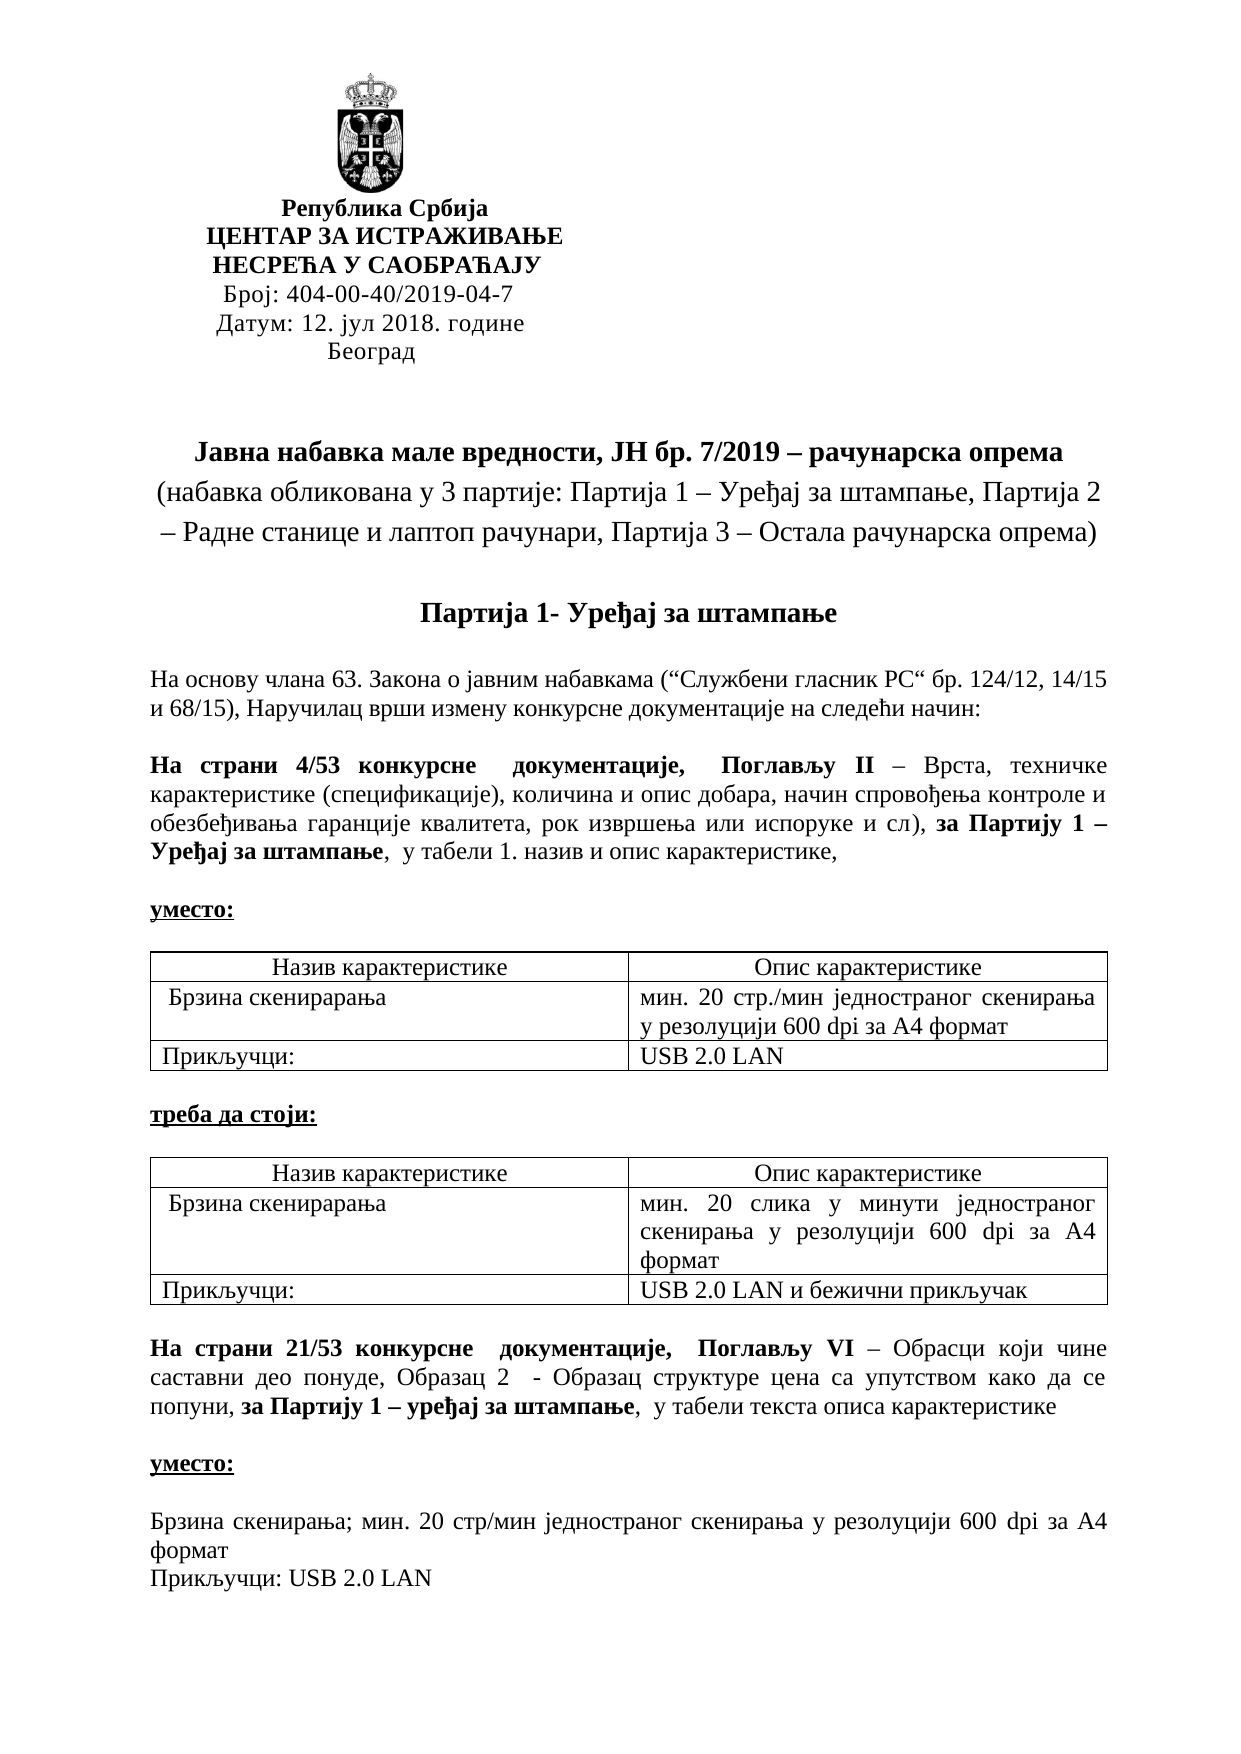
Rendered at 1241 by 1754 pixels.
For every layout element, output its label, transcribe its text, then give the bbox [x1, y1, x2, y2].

text уместо: [150, 894, 1107, 923]
text Прикључци: USB 2.0 LAN [150, 1563, 1107, 1592]
picture [337, 73, 404, 193]
table_cell Брзина скенирарања [151, 1188, 628, 1274]
table_cell Брзина скенирарања [151, 982, 628, 1040]
table_header Број: 404-00-40/2019-04-7 [150, 279, 592, 308]
table_cell мин. 20 стр./мин једностраног скенирања у резолуцији 600 dpi за А4 формат [629, 982, 1107, 1040]
text Брзина скенирања; мин. 20 стр/мин једностраног скенирања у резолуцији 600 dpi за А4 формат [150, 1506, 1107, 1563]
text треба да стоји: [150, 1099, 1107, 1128]
table_cell Прикључци: [151, 1275, 628, 1304]
table_cell USB 2.0 LAN [629, 1041, 1107, 1069]
table_cell мин. 20 слика у минути једностраног скенирања у резолуцији 600 dpi за А4 формат [629, 1188, 1107, 1274]
text На основу члана 63. Закона о јавним набавкама (“Службени гласник РС“ бр. 124/12, 14/15 и 68/15), Наручилац врши измену конкурсне документације на следећи начин: [150, 664, 1107, 721]
text (набавка обликована у 3 партије: Партија 1 – Уређај за штампање, Партија 2 – Радне станице и лаптоп рачунари, Партија 3 – Остала рачунарска опрема) [150, 474, 1107, 548]
table_cell Прикључци: [151, 1041, 628, 1069]
table_cell Датум: 12. јул 2018. године [150, 308, 592, 336]
text уместо: [150, 1448, 1107, 1477]
table_header Опис карактеристике [629, 1158, 1107, 1187]
table_header Опис карактеристике [629, 953, 1107, 981]
table_cell Београд [150, 336, 592, 394]
text Јавна набавка мале вредности, ЈН бр. 7/2019 – рачунарска опрема [150, 434, 1107, 468]
text На страни 21/53 конкурсне документације, Поглављу VI – Обрасци који чине саставни део понуде, Образац 2 - Образац структуре цена са упутством како да се попуни, за Партију 1 – уређај за штампање, у табели текста описа карактеристике [150, 1333, 1107, 1420]
table_cell USB 2.0 LAN и бежични прикључак [629, 1275, 1107, 1304]
text На страни 4/53 конкурсне документације, Поглављу II – Врста, техничке карактеристике (спецификације), количина и опис добара, начин спровођења контроле и обезбеђивања гаранције квалитета, рок извршења или испоруке и сл), за Партију 1 – Уређај за штампање, у табели 1. назив и опис карактеристике, [150, 750, 1107, 865]
table_header Назив карактеристике [151, 953, 628, 981]
text Партија 1- Уређај за штампање [150, 595, 1107, 628]
table_header Назив карактеристике [151, 1158, 628, 1187]
